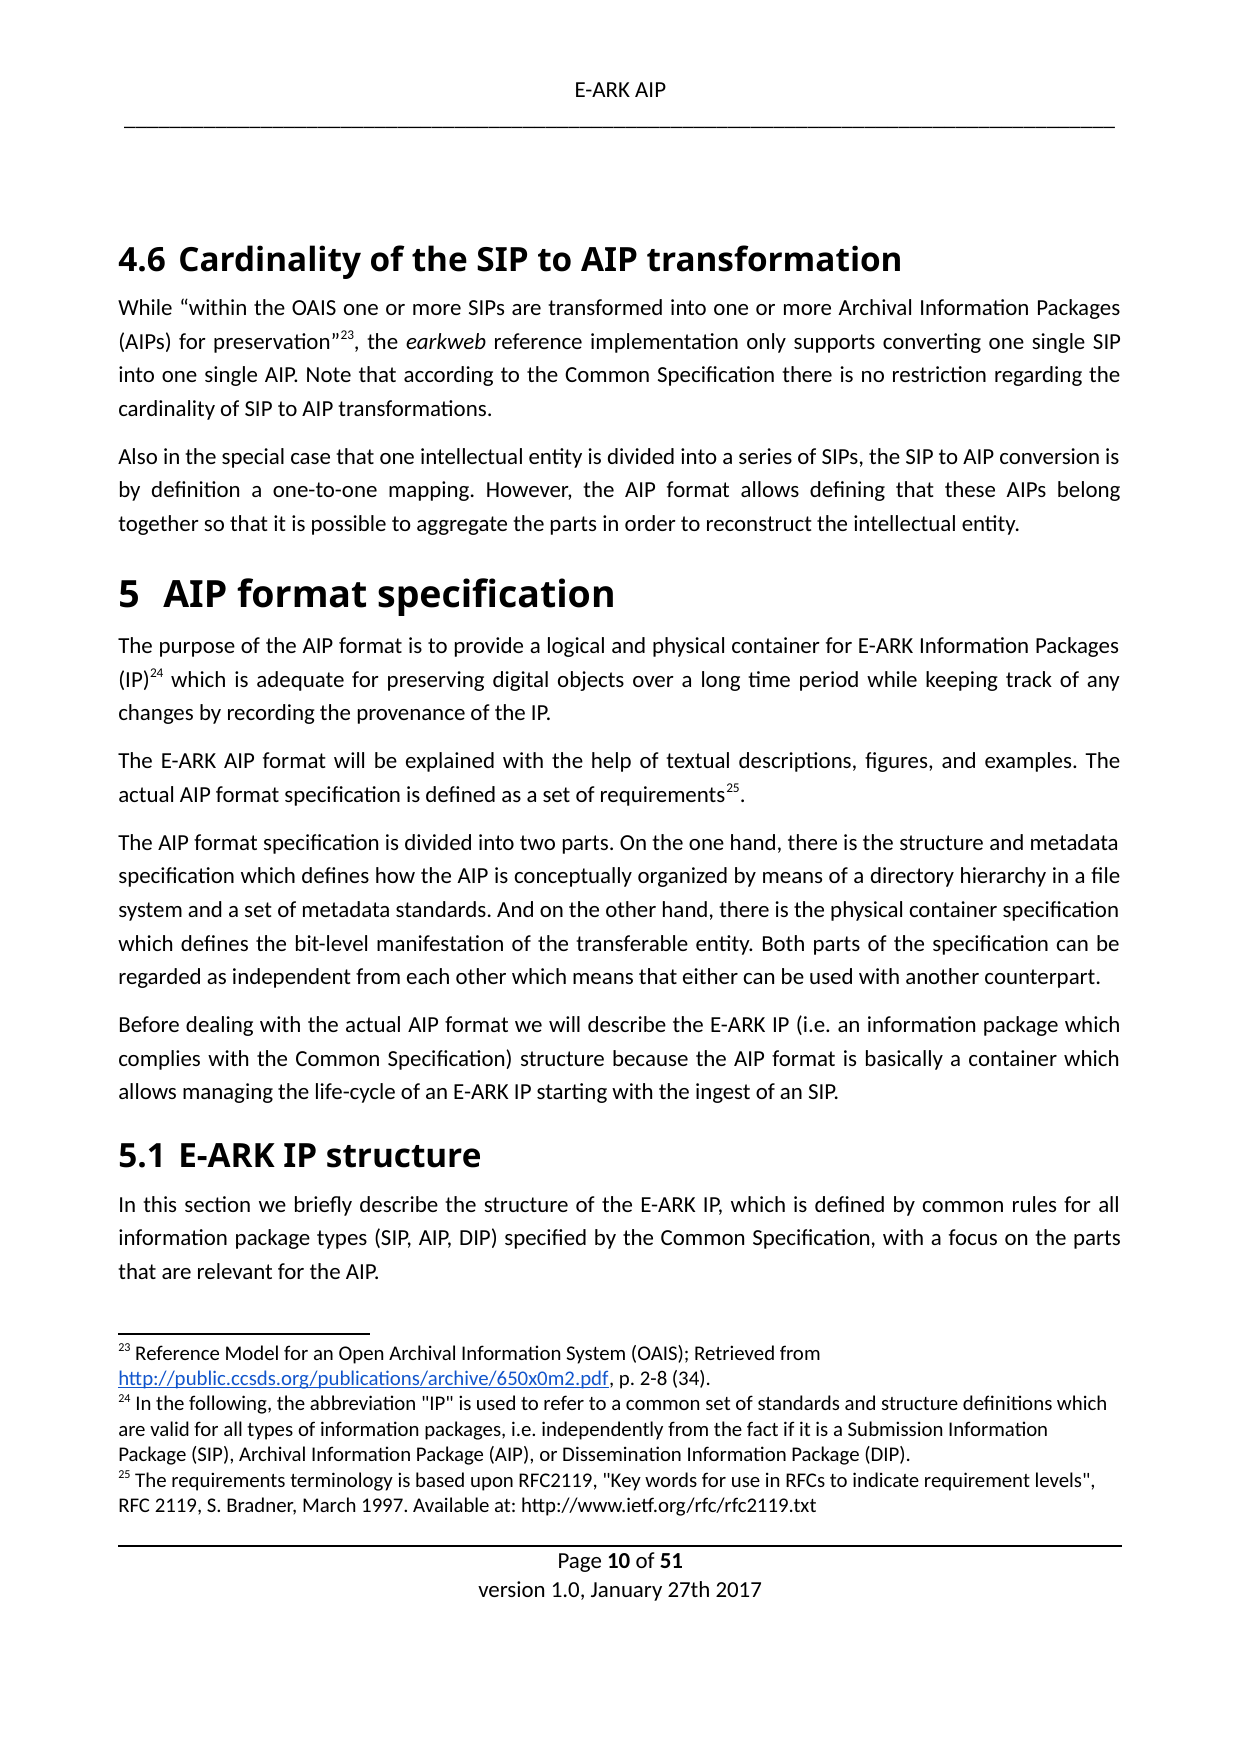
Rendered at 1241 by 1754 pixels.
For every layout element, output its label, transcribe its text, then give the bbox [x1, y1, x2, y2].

text Also in the special case that one intellectual entity is divided into a series of SIPs, the SIP to AIP conversion is by definition a one-to-one mapping. However, the AIP format allows defining that these AIPs belong together so that it is possible to aggregate the parts in order to reconstruct the intellectual entity. [118, 442, 1122, 537]
text The purpose of the AIP format is to provide a logical and physical container for E-ARK Information Packages (IP) which is adequate for preserving digital objects over a long time period while keeping track of any changes by recording the provenance of the IP. [118, 631, 1122, 726]
subtitle AIP format specification [118, 568, 1122, 619]
text The E-ARK AIP format will be explained with the help of textual descriptions, figures, and examples. The actual AIP format specification is defined as a set of requirements. [118, 746, 1122, 808]
subtitle Cardinality of the SIP to AIP transformation [118, 235, 1122, 281]
subtitle E-ARK IP structure [118, 1132, 1122, 1177]
text The AIP format specification is divided into two parts. On the one hand, there is the structure and metadata specification which defines how the AIP is conceptually organized by means of a directory hierarchy in a file system and a set of metadata standards. And on the other hand, there is the physical container specification which defines the bit-level manifestation of the transferable entity. Both parts of the specification can be regarded as independent from each other which means that either can be used with another counterpart. [118, 828, 1122, 990]
text In this section we briefly describe the structure of the E-ARK IP, which is defined by common rules for all information package types (SIP, AIP, DIP) specified by the Common Specification, with a focus on the parts that are relevant for the AIP. [118, 1190, 1122, 1285]
text Before dealing with the actual AIP format we will describe the E-ARK IP (i.e. an information package which complies with the Common Specification) structure because the AIP format is basically a container which allows managing the life-cycle of an E-ARK IP starting with the ingest of an SIP. [118, 1010, 1122, 1105]
text While “within the OAIS one or more SIPs are transformed into one or more Archival Information Packages (AIPs) for preservation”, the earkweb reference implementation only supports converting one single SIP into one single AIP. Note that according to the Common Specification there is no restriction regarding the cardinality of SIP to AIP transformations. [118, 293, 1122, 422]
